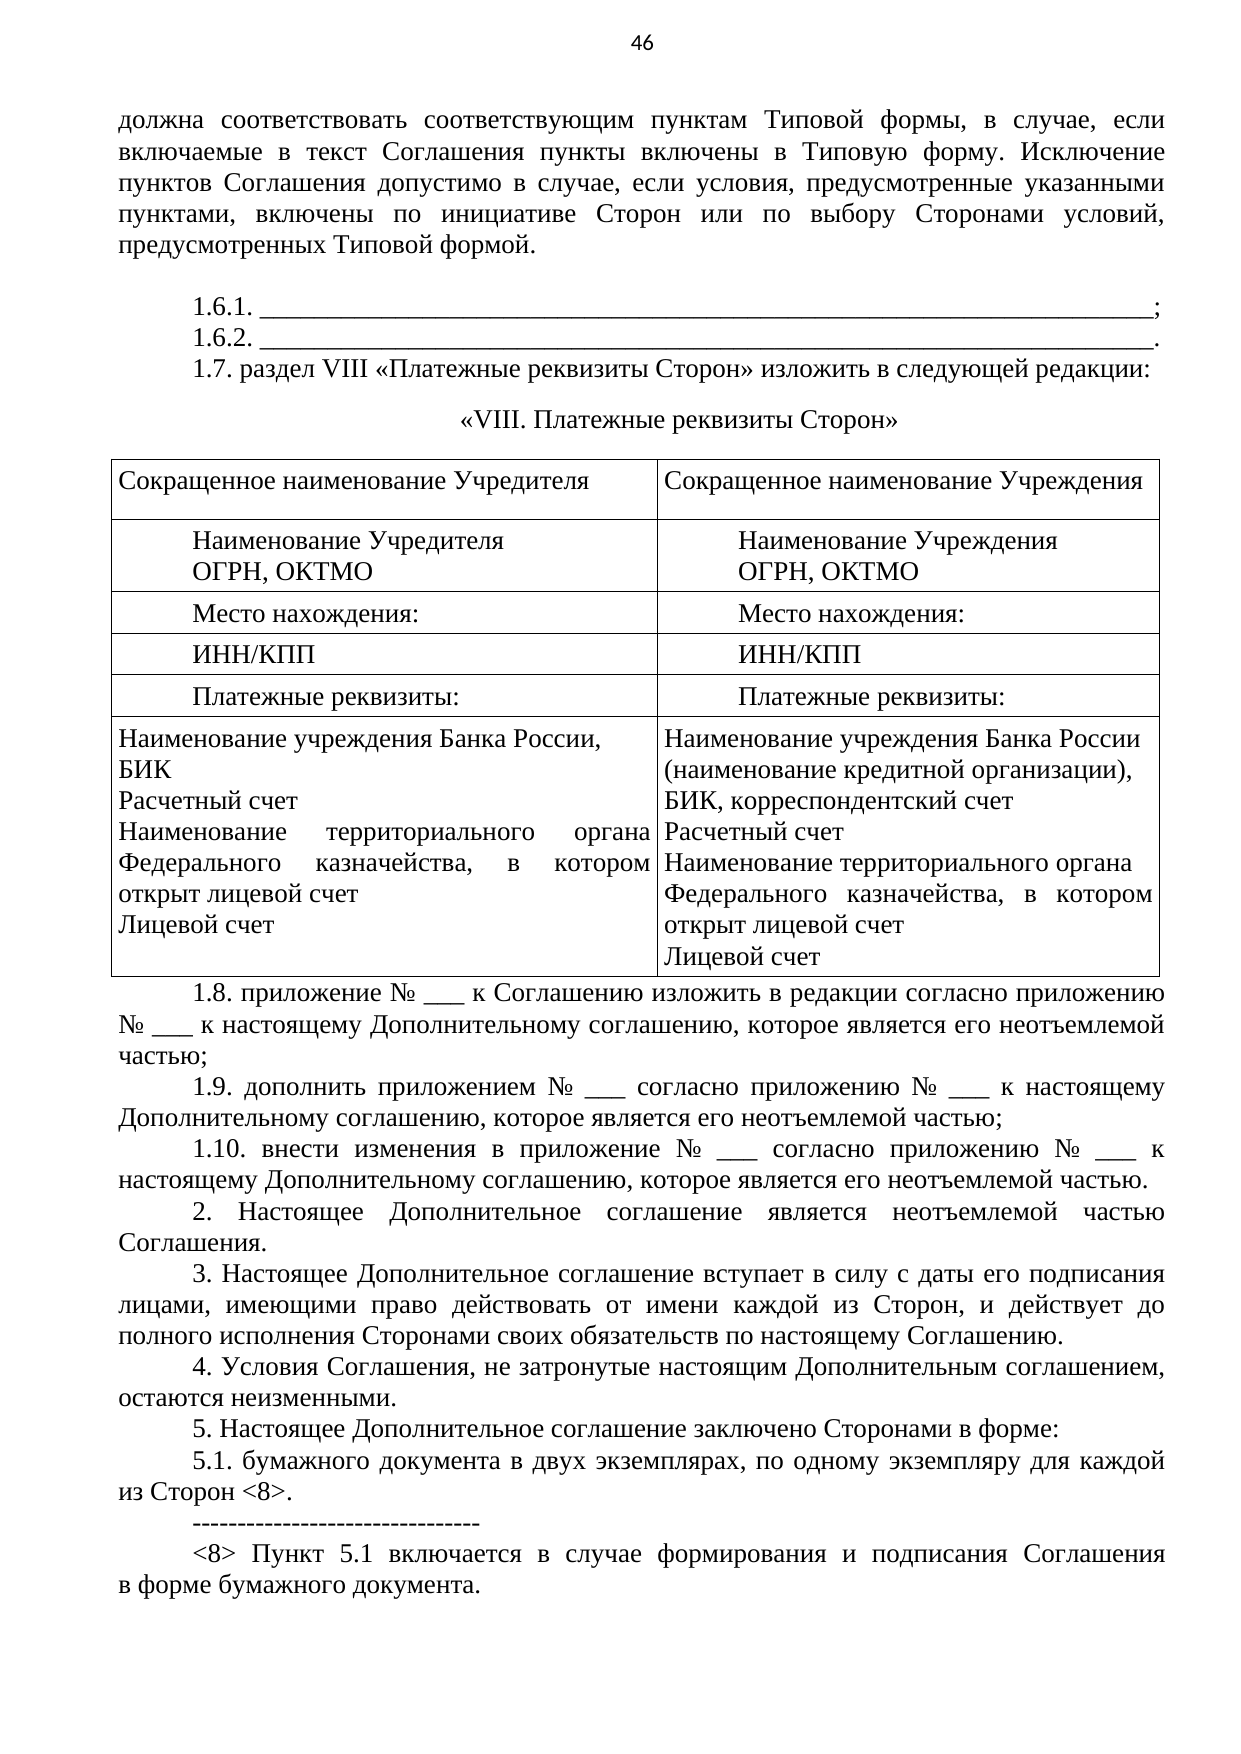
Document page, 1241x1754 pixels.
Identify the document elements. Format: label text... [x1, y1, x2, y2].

table_header Сокращенное наименование Учредителя [112, 460, 657, 518]
table_header Сокращенное наименование Учреждения [658, 460, 1159, 518]
text 1.6.1. __________________________________________________________________; [118, 290, 1166, 321]
text 1.7. раздел VIII «Платежные реквизиты Сторон» изложить в следующей редакции: [118, 353, 1166, 384]
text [118, 103, 1166, 259]
text 5.1. бумажного документа в двух экземплярах, по одному экземпляру для каждой из Сторон <8>. [118, 1444, 1166, 1506]
table_cell Наименование Учреждения ОГРН, ОКТМО [658, 520, 1159, 591]
text 1.6.2. __________________________________________________________________. [118, 321, 1166, 353]
table_cell ИНН/КПП [112, 634, 657, 674]
text 2. Настоящее Дополнительное соглашение является неотъемлемой частью Соглашения. [118, 1194, 1166, 1257]
text -------------------------------- [118, 1506, 1166, 1537]
text 1.10. внести изменения в приложение № ___ согласно приложению № ___ к настоящему Дополнительному соглашению, которое является его неотъемлемой частью. [118, 1132, 1166, 1194]
text <8> Пункт 5.1 включается в случае формирования и подписания Соглашения в форме бумажного документа. [118, 1537, 1166, 1599]
table_cell ИНН/КПП [658, 634, 1159, 674]
text 1.8. приложение № ___ к Соглашению изложить в редакции согласно приложению № ___ к настоящему Дополнительному соглашению, которое является его неотъемлемой частью; [118, 977, 1166, 1070]
table_cell Платежные реквизиты: [658, 675, 1159, 716]
text 3. Настоящее Дополнительное соглашение вступает в силу с даты его подписания лицами, имеющими право действовать от имени каждой из Сторон, и действует до полного исполнения Сторонами своих обязательств по настоящему Соглашению. [118, 1257, 1166, 1350]
table_cell Наименование учреждения Банка России, БИК Расчетный счет Наименование территориального органа Федерального казначейства, в котором открыт лицевой счет Лицевой счет [112, 717, 657, 976]
table_cell Наименование учреждения Банка России (наименование кредитной организации), БИК, корреспондентский счет Расчетный счет Наименование территориального органа Федерального казначейства, в котором открыт лицевой счет Лицевой счет [658, 717, 1159, 976]
text 1.9. дополнить приложением № ___ согласно приложению № ___ к настоящему Дополнительному соглашению, которое является его неотъемлемой частью; [118, 1070, 1166, 1132]
text 4. Условия Соглашения, не затронутые настоящим Дополнительным соглашением, остаются неизменными. [118, 1350, 1166, 1413]
text 5. Настоящее Дополнительное соглашение заключено Сторонами в форме: [118, 1413, 1166, 1444]
text «VIII. Платежные реквизиты Сторон» [118, 409, 1166, 433]
table_cell Платежные реквизиты: [112, 675, 657, 716]
table_cell Место нахождения: [658, 592, 1159, 633]
table_cell Наименование Учредителя ОГРН, ОКТМО [112, 520, 657, 591]
table_cell Место нахождения: [112, 592, 657, 633]
